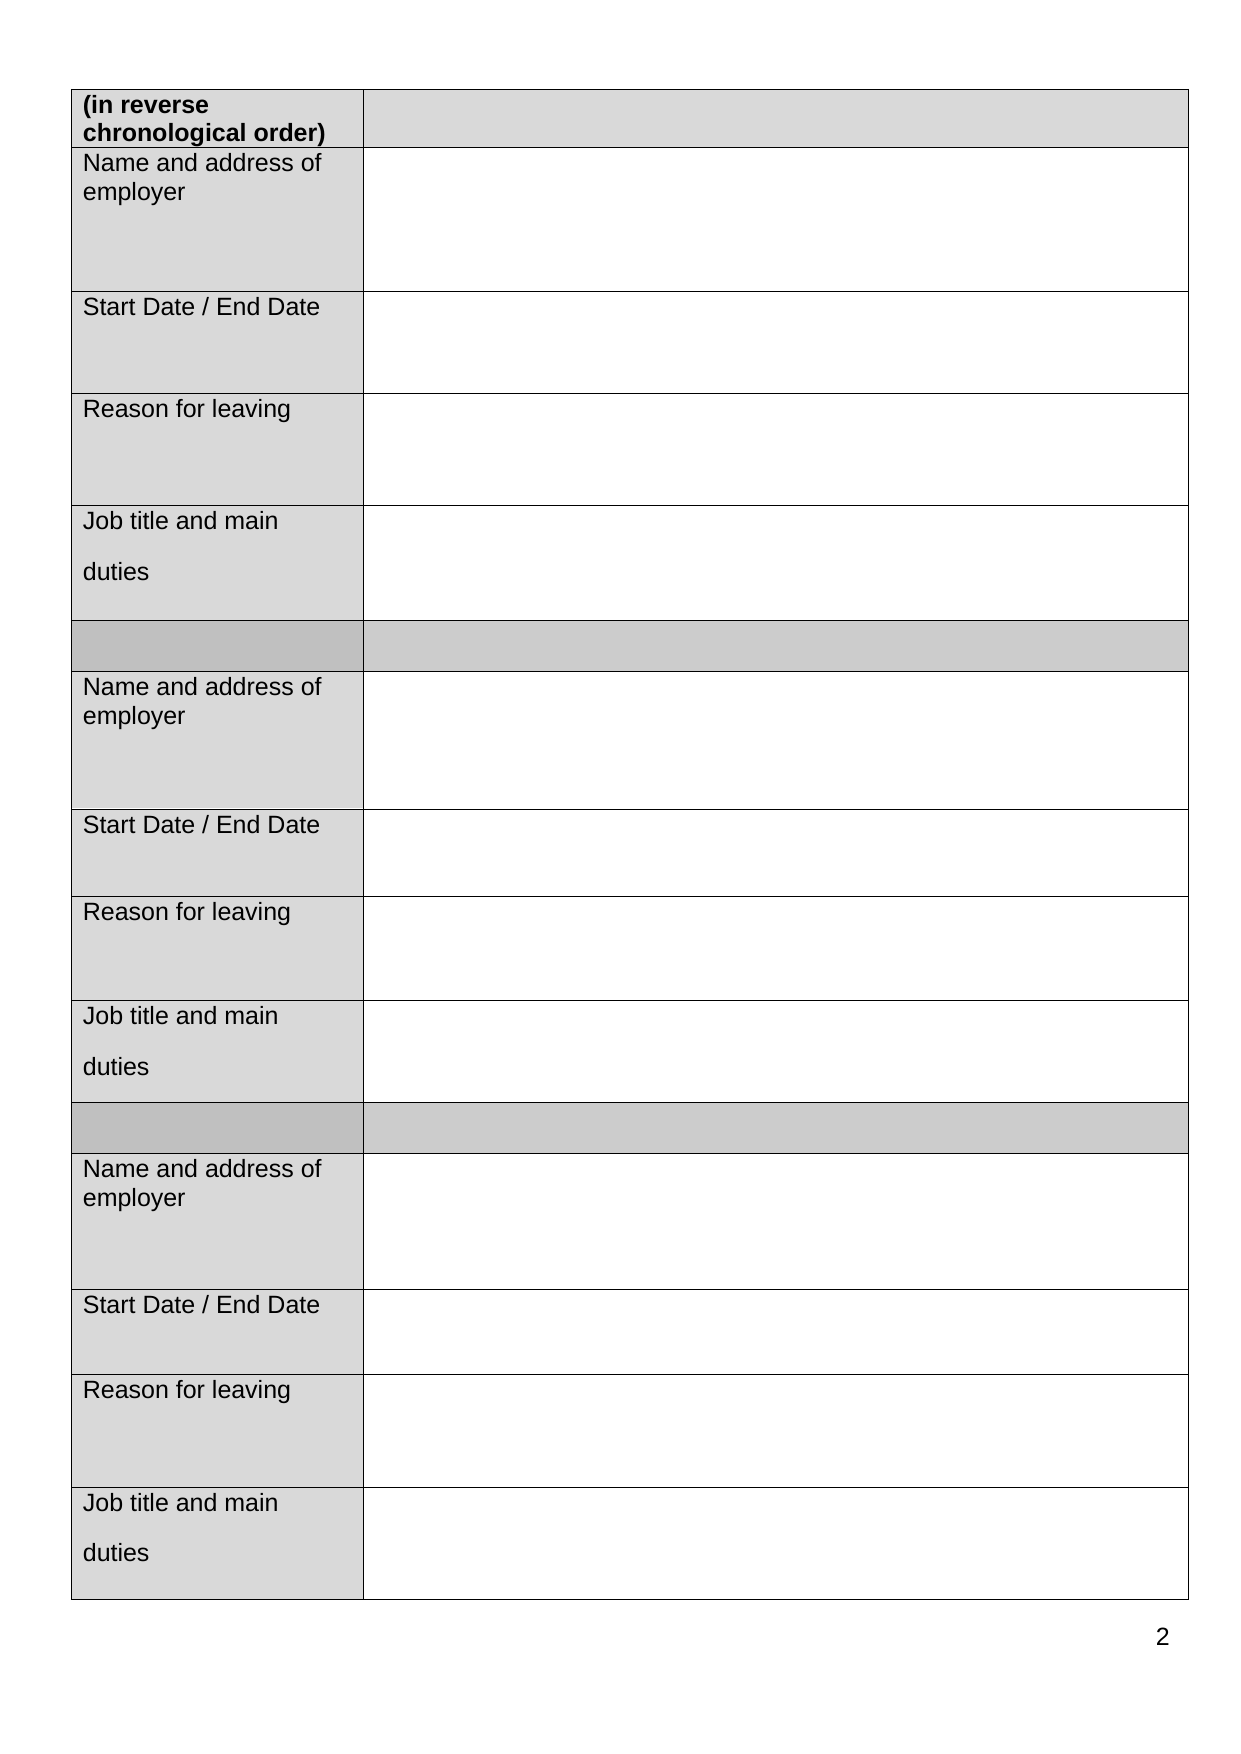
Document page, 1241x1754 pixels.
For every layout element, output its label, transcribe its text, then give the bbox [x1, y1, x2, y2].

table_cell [72, 90, 363, 147]
table_cell Job title and main duties [72, 1488, 363, 1599]
table_cell Start Date / End Date [72, 810, 363, 896]
table_cell [364, 1488, 1188, 1599]
table_cell [364, 1375, 1188, 1487]
table_cell [364, 394, 1188, 505]
table_cell [364, 897, 1188, 1000]
table_cell [364, 672, 1188, 808]
table_cell Job title and main duties [72, 1001, 363, 1102]
table_cell Name and address of employer [72, 672, 363, 808]
table_cell Start Date / End Date [72, 1290, 363, 1374]
table_cell Start Date / End Date [72, 292, 363, 393]
table_cell Reason for leaving [72, 394, 363, 505]
table_cell [364, 90, 1188, 147]
table_cell Name and address of employer [72, 1154, 363, 1289]
table_cell Reason for leaving [72, 897, 363, 1000]
table_cell [364, 1103, 1188, 1153]
table_cell [364, 810, 1188, 896]
table_cell [364, 506, 1188, 620]
table_cell [364, 292, 1188, 393]
table_cell [364, 621, 1188, 671]
table_cell Reason for leaving [72, 1375, 363, 1487]
table_cell [72, 1103, 363, 1153]
table_cell [364, 1001, 1188, 1102]
table_cell [364, 1290, 1188, 1374]
table_cell Job title and main duties [72, 506, 363, 620]
table_cell [364, 148, 1188, 291]
table_cell Name and address of employer [72, 148, 363, 291]
table_cell [72, 621, 363, 671]
table_cell [364, 1154, 1188, 1289]
